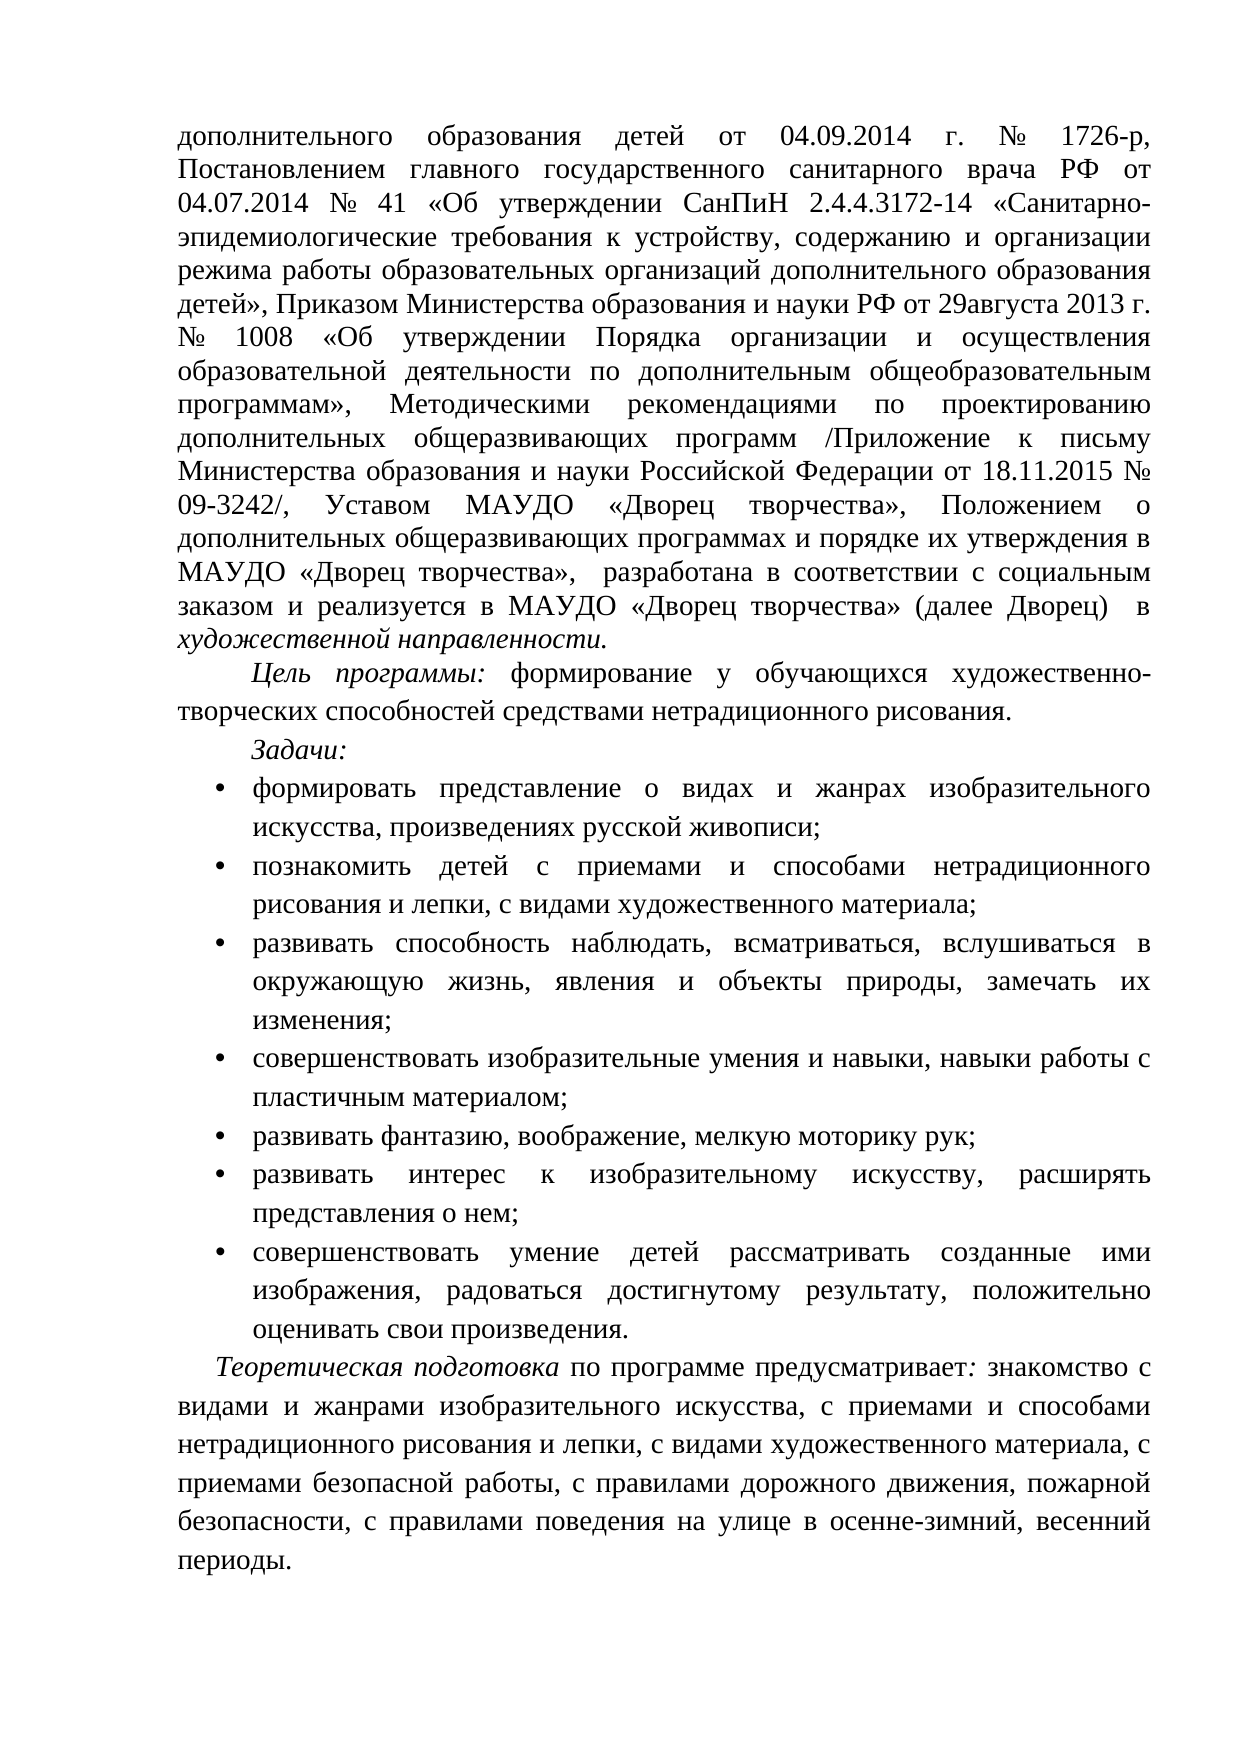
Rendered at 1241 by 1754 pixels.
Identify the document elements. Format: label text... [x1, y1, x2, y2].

text Теоретическая подготовка по программе предусматривает: знакомство с видами и жанрами изобразительного искусства, с приемами и способами нетрадиционного рисования и лепки, с видами художественного материала, с приемами безопасной работы, с правилами дорожного движения, пожарной безопасности, с правилами поведения на улице в осенне-зимний, весенний периоды. [177, 1349, 1152, 1576]
list развивать фантазию, воображение, мелкую моторику рук; [215, 1118, 1152, 1151]
text Задачи: [177, 732, 1152, 765]
list совершенствовать умение детей рассматривать созданные ими изображения, радоваться достигнутому результату, положительно оценивать свои произведения. [215, 1233, 1152, 1344]
list совершенствовать изобразительные умения и навыки, навыки работы с пластичным материалом; [215, 1041, 1152, 1113]
list развивать интерес к изобразительному искусству, расширять представления о нем; [215, 1156, 1152, 1228]
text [177, 118, 1152, 655]
text Цель программы: формирование у обучающихся художественно-творческих способностей средствами нетрадиционного рисования. [177, 655, 1152, 727]
list развивать способность наблюдать, всматриваться, вслушиваться в окружающую жизнь, явления и объекты природы, замечать их изменения; [215, 925, 1152, 1036]
list познакомить детей с приемами и способами нетрадиционного рисования и лепки, с видами художественного материала; [215, 848, 1152, 920]
list формировать представление о видах и жанрах изобразительного искусства, произведениях русской живописи; [215, 770, 1152, 843]
